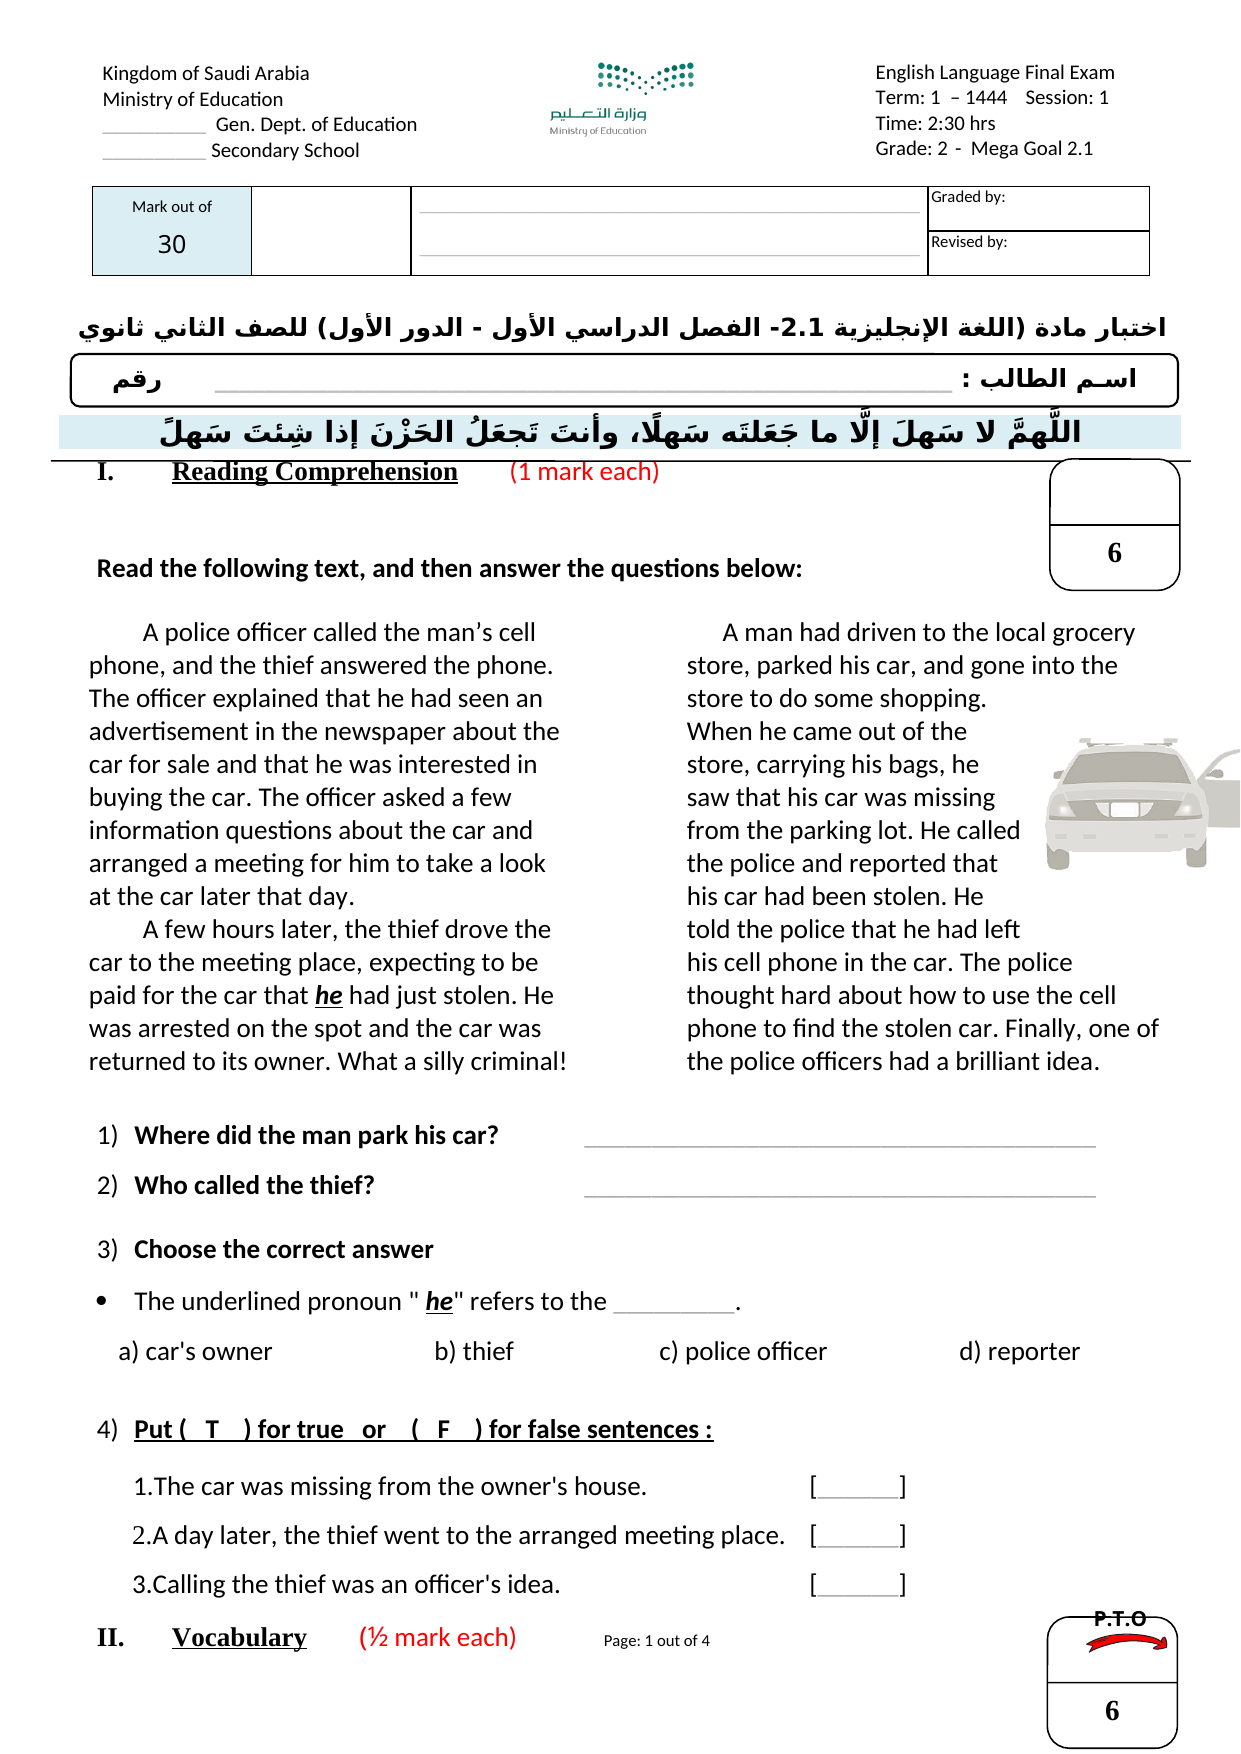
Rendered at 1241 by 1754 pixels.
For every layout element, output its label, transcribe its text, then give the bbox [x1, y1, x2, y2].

list A day later, the thief went to the arranged meeting place. [______] [132, 1518, 1181, 1551]
text a) car's owner b) thief c) police officer d) reporter [97, 1334, 1181, 1367]
text Read the following text, and then answer the questions below: [59, 551, 1054, 584]
list The underlined pronoun " he" refers to the _________. [97, 1284, 1181, 1317]
list Put ( T ) for true or ( F ) for false sentences : [97, 1412, 1173, 1445]
list Who called the thief? ______________________________________ [97, 1168, 1181, 1201]
picture [544, 58, 696, 141]
text A police officer called the man’s cell phone, and the thief answered the phone. The officer explained that he had seen an advertisement in the newspaper about the car for sale and that he was interested in buying the car. The officer asked a few information questions about the car and arranged a meeting for him to take a look at the car later that day. [89, 615, 569, 912]
text A few hours later, the thief drove the car to the meeting place, expecting to be paid for the car that he had just stolen. He was arrested on the spot and the car was returned to its owner. What a silly criminal! [89, 912, 569, 1077]
list Choose the correct answer [97, 1232, 1181, 1265]
text اللَّهمَّ لا سَهلَ إلَّا ما جَعَلتَه سَهلًا، وأنتَ تَجعَلُ الحَزْنَ إذا شِئتَ سَهلً [59, 415, 1181, 449]
text A man had driven to the local grocery store, parked his car, and gone into the store to do some shopping. When he came out of the store, carrying his bags, he saw that his car was missing from the parking lot. He called the police and reported that his car had been stolen. He told the police that he had left his cell phone in the car. The police thought hard about how to use the cell phone to find the stolen car. Finally, one of the police officers had a brilliant idea. [687, 615, 1167, 1077]
list Vocabulary (½ mark each) [97, 1617, 1060, 1654]
list Reading Comprehension (1 mark each) [97, 462, 1058, 487]
list Where did the man park his car? ______________________________________ [97, 1118, 1181, 1151]
list Calling the thief was an officer's idea. [______] [132, 1568, 1181, 1601]
list The car was missing from the owner's house. [______] [133, 1469, 1181, 1502]
